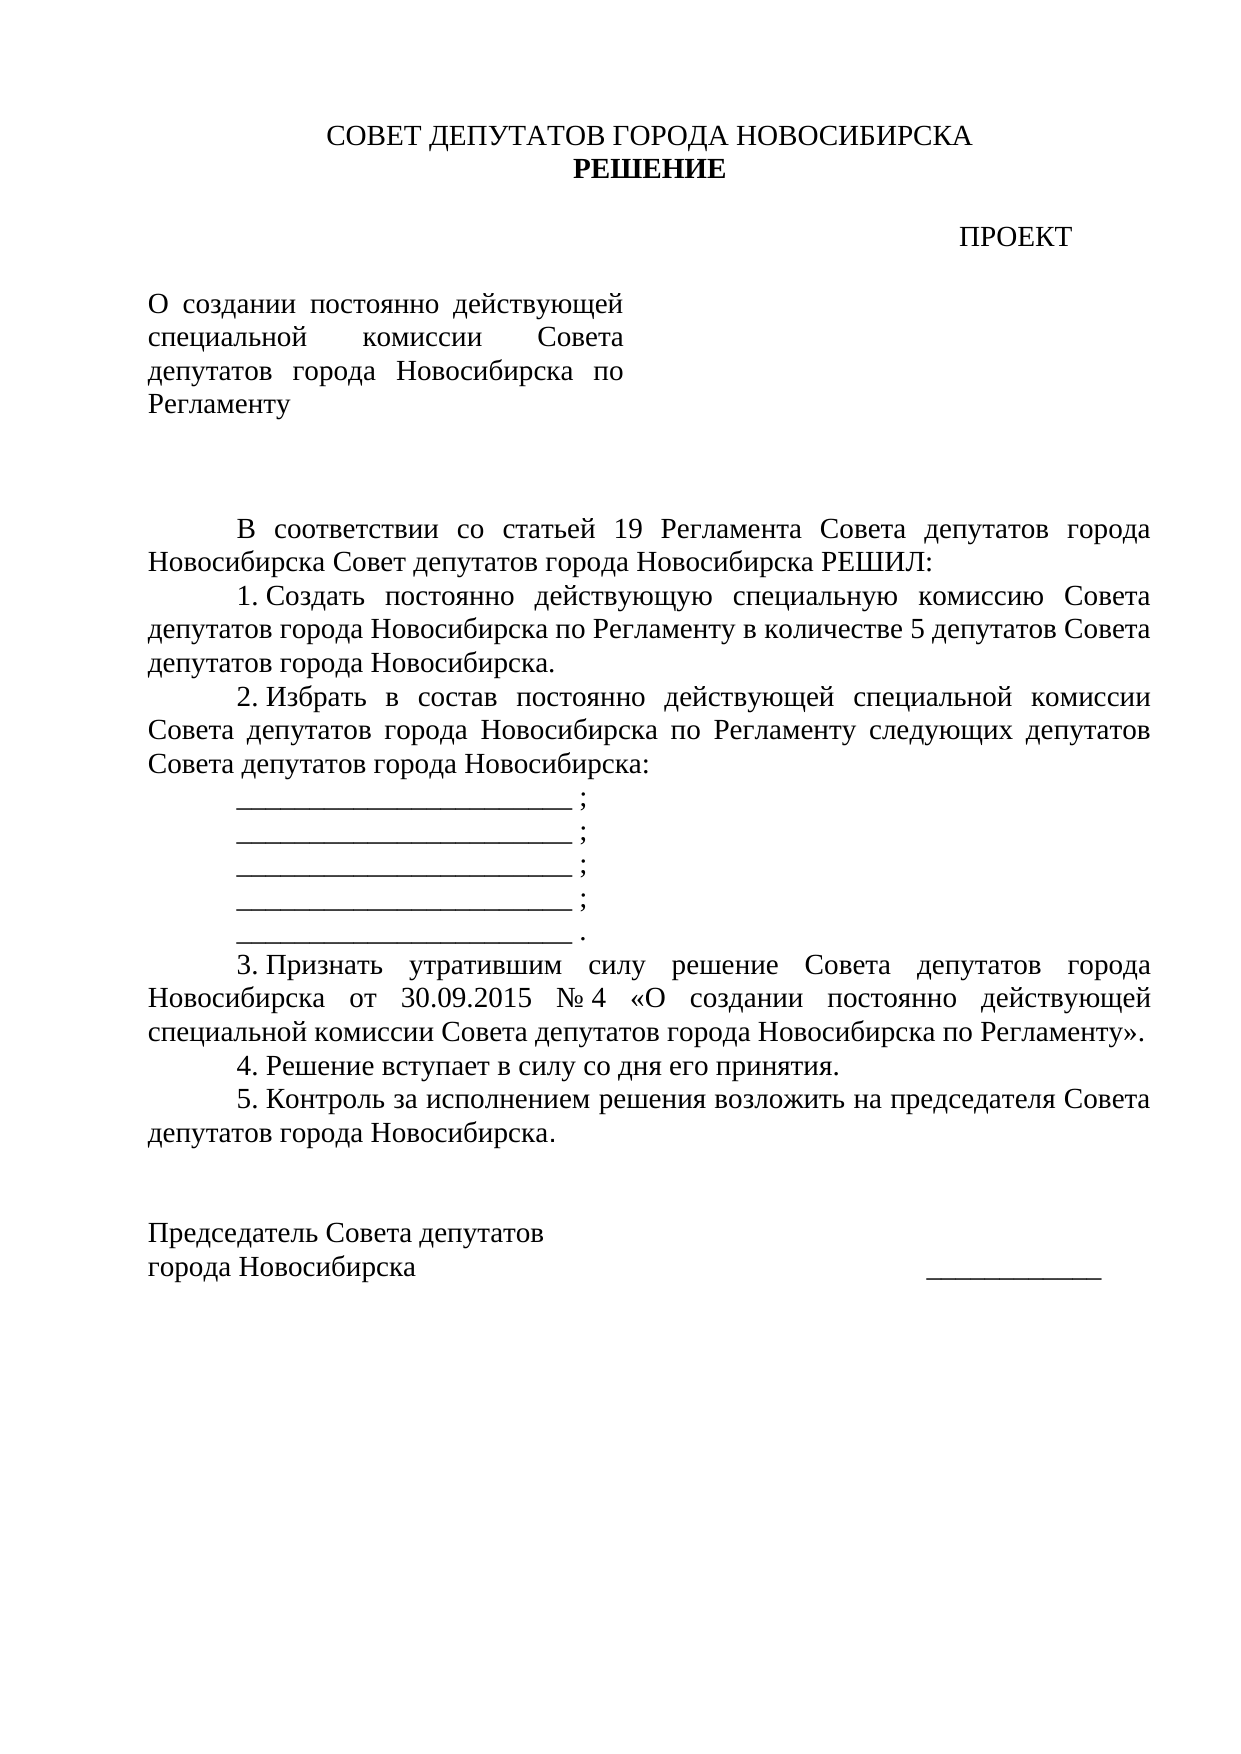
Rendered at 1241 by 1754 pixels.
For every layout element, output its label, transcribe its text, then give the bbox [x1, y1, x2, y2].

text _______________________ ; [148, 779, 1152, 813]
text _______________________ . [148, 913, 1152, 947]
subtitle ПРОЕКТ [959, 219, 1152, 252]
text _______________________ ; [148, 880, 1152, 913]
text _______________________ ; [148, 813, 1152, 846]
text _______________________ ; [148, 846, 1152, 880]
text 1. Создать постоянно действующую специальную комиссию Совета депутатов города Новосибирска по Регламенту в количестве 5 депутатов Совета депутатов города Новосибирска. [148, 578, 1152, 679]
text РЕШЕНИЕ [148, 152, 1152, 185]
table_header О создании постоянно действующей специальной комиссии Совета депутатов города Новосибирска по Регламенту [136, 286, 635, 477]
text 3. Признать утратившим силу решение Совета депутатов города Новосибирска от 30.09.2015 № 4 «О создании постоянно действующей специальной комиссии Совета депутатов города Новосибирска по Регламенту». [148, 947, 1152, 1048]
text В соответствии со статьей 19 Регламента Совета депутатов города Новосибирска Совет депутатов города Новосибирска РЕШИЛ: [148, 511, 1152, 578]
text города Новосибирска ____________ [148, 1249, 1152, 1283]
text 5. Контроль за исполнением решения возложить на председателя Совета депутатов города Новосибирска. [148, 1081, 1152, 1148]
text 2. Избрать в состав постоянно действующей специальной комиссии Совета депутатов города Новосибирска по Регламенту следующих депутатов Совета депутатов города Новосибирска: [148, 679, 1152, 779]
text Председатель Совета депутатов [148, 1216, 1152, 1249]
text 4. Решение вступает в силу со дня его принятия. [148, 1048, 1152, 1081]
title СОВЕТ ДЕПУТАТОВ ГОРОДА НОВОСИБИРСКА [148, 118, 1152, 152]
